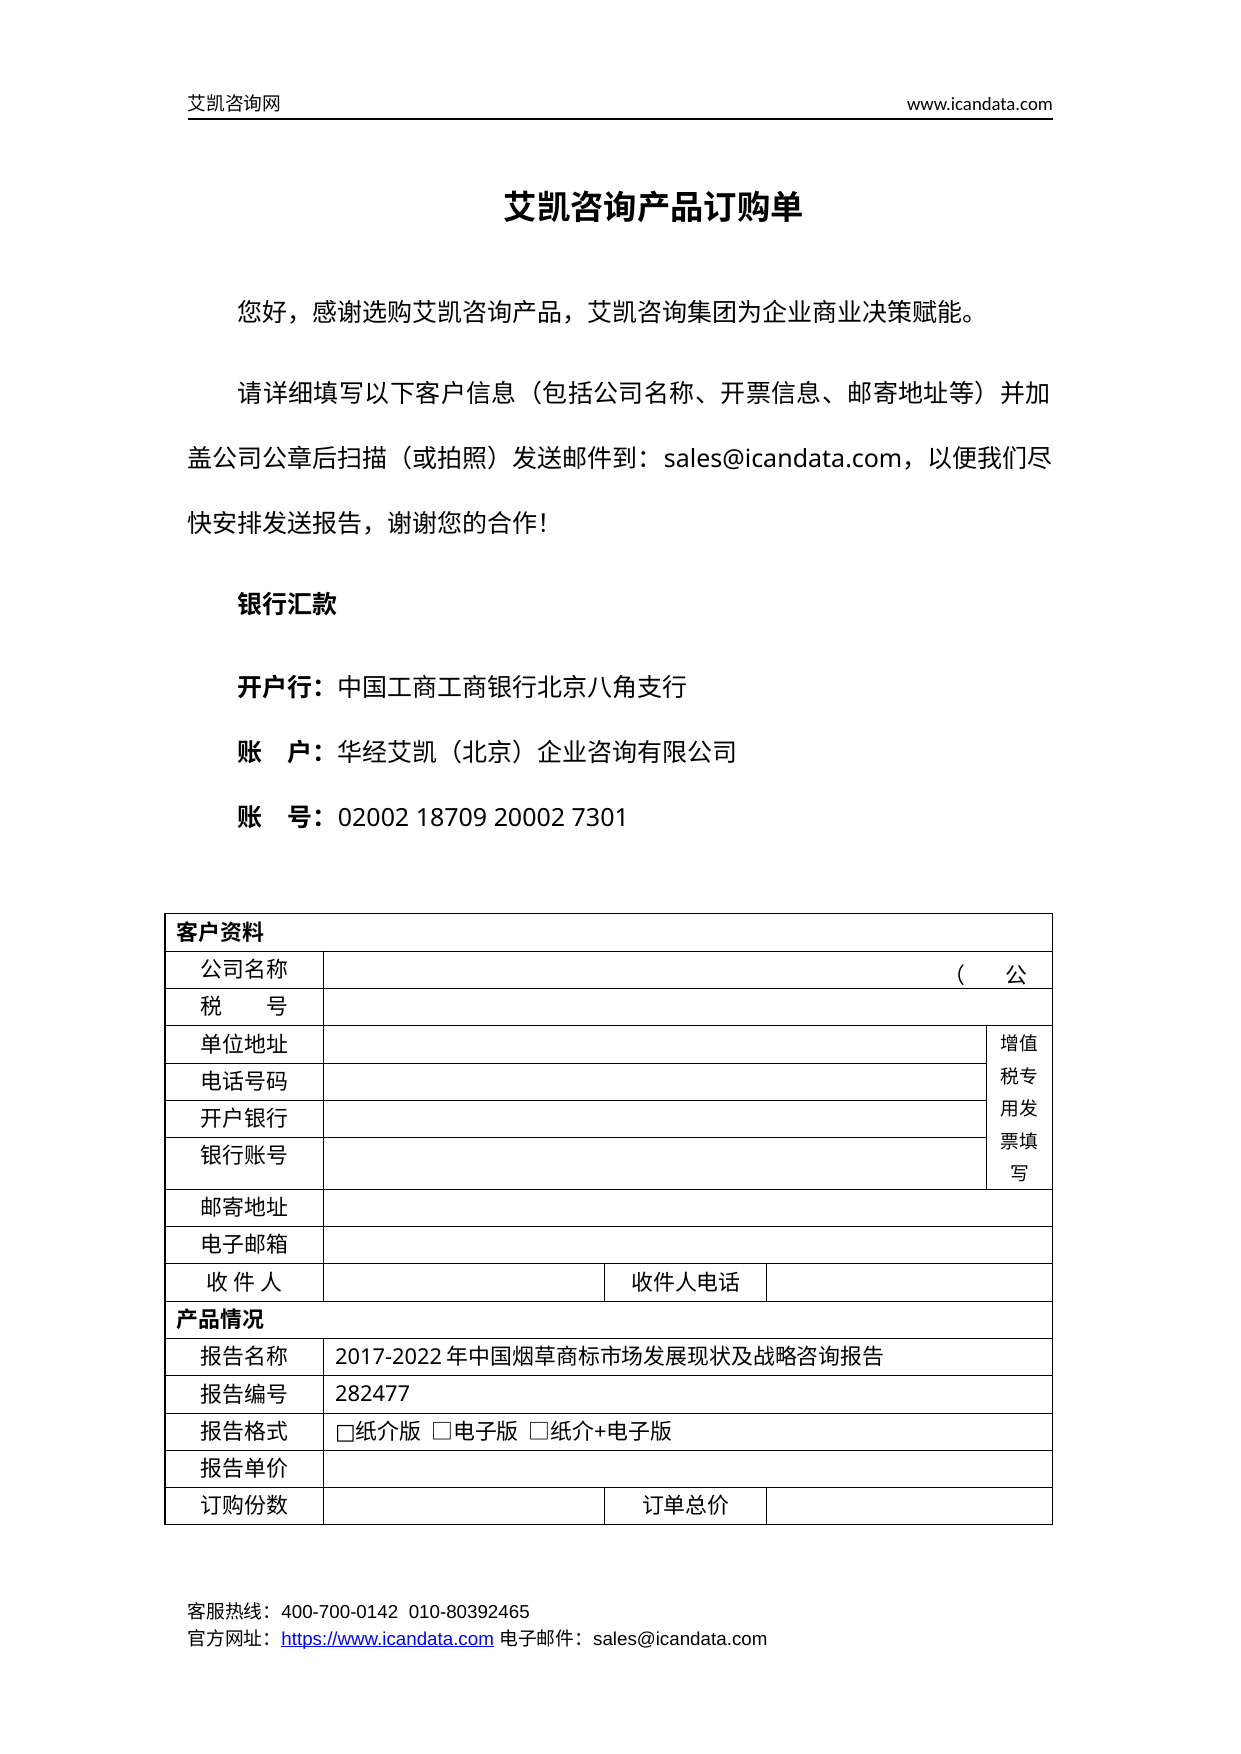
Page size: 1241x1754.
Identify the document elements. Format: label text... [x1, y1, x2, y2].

table_cell 282477 [324, 1376, 1052, 1412]
table_cell [324, 1138, 986, 1189]
table_cell [324, 1101, 986, 1137]
table_cell [324, 1488, 604, 1524]
table_cell [324, 1026, 986, 1062]
text 银行汇款 [187, 570, 1053, 635]
table_cell [324, 1064, 986, 1100]
table_cell [324, 1264, 604, 1301]
table_cell 收件人电话 [605, 1264, 766, 1301]
text 账 号：02002 18709 20002 7301 [187, 783, 1053, 848]
table_cell [767, 1264, 1052, 1301]
table_cell 2017-2022年中国烟草商标市场发展现状及战略咨询报告 [324, 1339, 1052, 1375]
table_cell [324, 989, 1052, 1025]
table_cell 公司名称 [166, 952, 323, 988]
table_cell 报告名称 [166, 1339, 323, 1375]
text 您好，感谢选购艾凯咨询产品，艾凯咨询集团为企业商业决策赋能。 [187, 278, 1053, 343]
table_cell [324, 1190, 1052, 1226]
table_cell [767, 1488, 1052, 1524]
table_cell 电子邮箱 [166, 1227, 323, 1263]
table_cell 单位地址 [166, 1026, 323, 1062]
text 开户行：中国工商工商银行北京八角支行 [187, 653, 1053, 718]
table_cell 订单总价 [605, 1488, 766, 1524]
table_cell 电话号码 [166, 1064, 323, 1100]
table_cell 报告编号 [166, 1376, 323, 1412]
table_cell 收 件 人 [166, 1264, 323, 1301]
table_cell 税 号 [166, 989, 323, 1025]
text 艾凯咨询产品订购单 [187, 172, 1053, 237]
table_cell [324, 952, 1052, 988]
table_cell [324, 1227, 1052, 1263]
table_cell 邮寄地址 [166, 1190, 323, 1226]
table_cell 开户银行 [166, 1101, 323, 1137]
table_cell 增值税专用发票填写 [987, 1026, 1052, 1189]
table_cell 报告单价 [166, 1451, 323, 1487]
table_cell 报告格式 [166, 1414, 323, 1450]
table_header 客户资料 [166, 914, 1052, 951]
table_cell □纸介版 □电子版 □纸介+电子版 [324, 1414, 1052, 1450]
text 请详细填写以下客户信息（包括公司名称、开票信息、邮寄地址等）并加盖公司公章后扫描（或拍照）发送邮件到：sales@icandata.com，以便我们尽快安排发送报告，谢谢您的合作！ [187, 359, 1053, 554]
text 账 户：华经艾凯（北京）企业咨询有限公司 [187, 718, 1053, 783]
table_cell 订购份数 [166, 1488, 323, 1524]
table_cell [324, 1451, 1052, 1487]
table_cell 银行账号 [166, 1138, 323, 1189]
table_cell 产品情况 [166, 1302, 1052, 1338]
